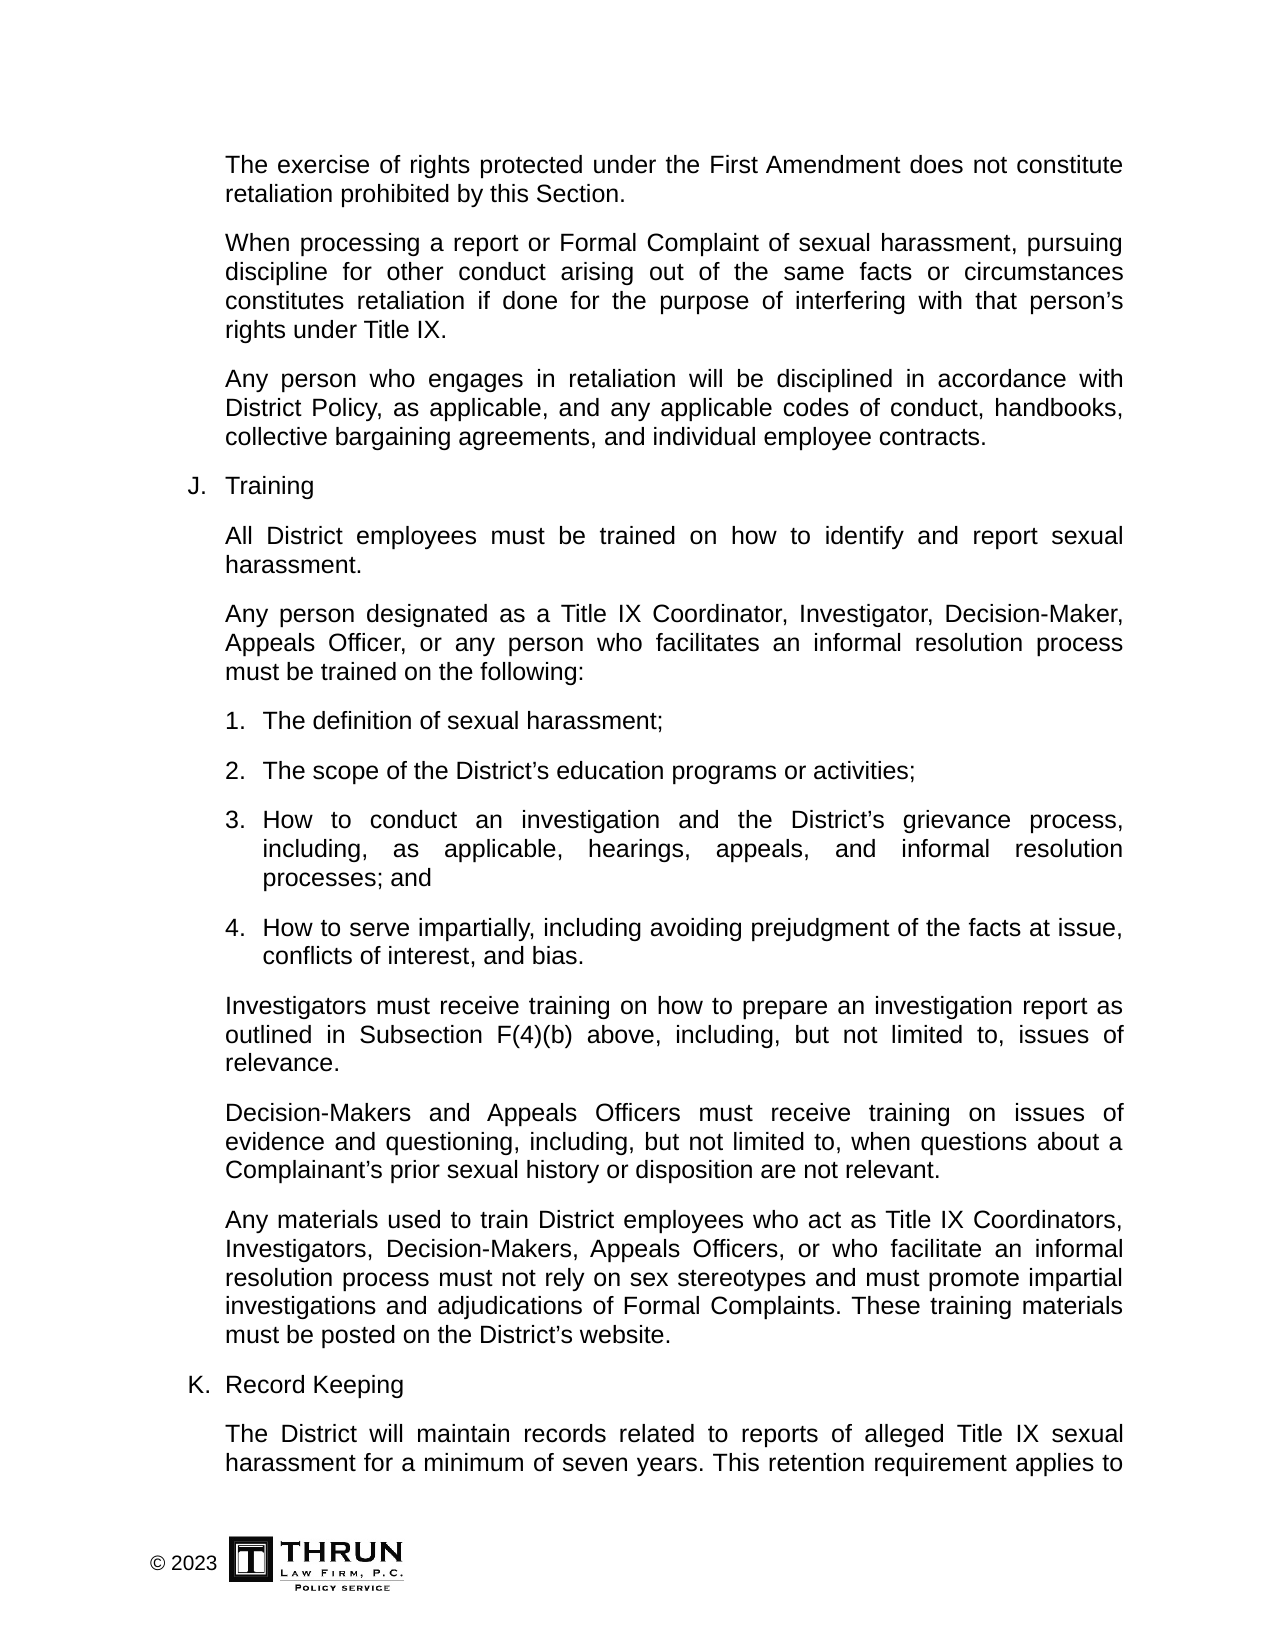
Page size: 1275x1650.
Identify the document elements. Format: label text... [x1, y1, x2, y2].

text Training [187, 471, 1125, 500]
text Investigators must receive training on how to prepare an investigation report as outlined in Subsection F(4)(b) above, including, but not limited to, issues of relevance. [225, 991, 1125, 1077]
text The exercise of rights protected under the First Amendment does not constitute retaliation prohibited by this Section. [225, 150, 1125, 207]
text How to conduct an investigation and the District’s grievance process, including, as applicable, hearings, appeals, and informal resolution processes; and [225, 805, 1125, 892]
text Record Keeping [187, 1369, 1125, 1398]
picture [226, 1534, 406, 1594]
text How to serve impartially, including avoiding prejudgment of the facts at issue, conflicts of interest, and bias. [225, 912, 1125, 970]
text All District employees must be trained on how to identify and report sexual harassment. [225, 521, 1125, 578]
text Any person who engages in retaliation will be disciplined in accordance with District Policy, as applicable, and any applicable codes of conduct, handbooks, collective bargaining agreements, and individual employee contracts. [225, 364, 1125, 450]
text The definition of sexual harassment; [225, 706, 1125, 735]
text When processing a report or Formal Complaint of sexual harassment, pursuing discipline for other conduct arising out of the same facts or circumstances constitutes retaliation if done for the purpose of interfering with that person’s rights under Title IX. [225, 228, 1125, 343]
text Any materials used to train District employees who act as Title IX Coordinators, Investigators, Decision-Makers, Appeals Officers, or who facilitate an informal resolution process must not rely on sex stereotypes and must promote impartial investigations and adjudications of Formal Complaints. These training materials must be posted on the District’s website. [225, 1205, 1125, 1349]
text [225, 1419, 1125, 1477]
text Decision-Makers and Appeals Officers must receive training on issues of evidence and questioning, including, but not limited to, when questions about a Complainant’s prior sexual history or disposition are not relevant. [225, 1098, 1125, 1184]
text The scope of the District’s education programs or activities; [225, 756, 1125, 784]
text Any person designated as a Title IX Coordinator, Investigator, Decision-Maker, Appeals Officer, or any person who facilitates an informal resolution process must be trained on the following: [225, 599, 1125, 685]
